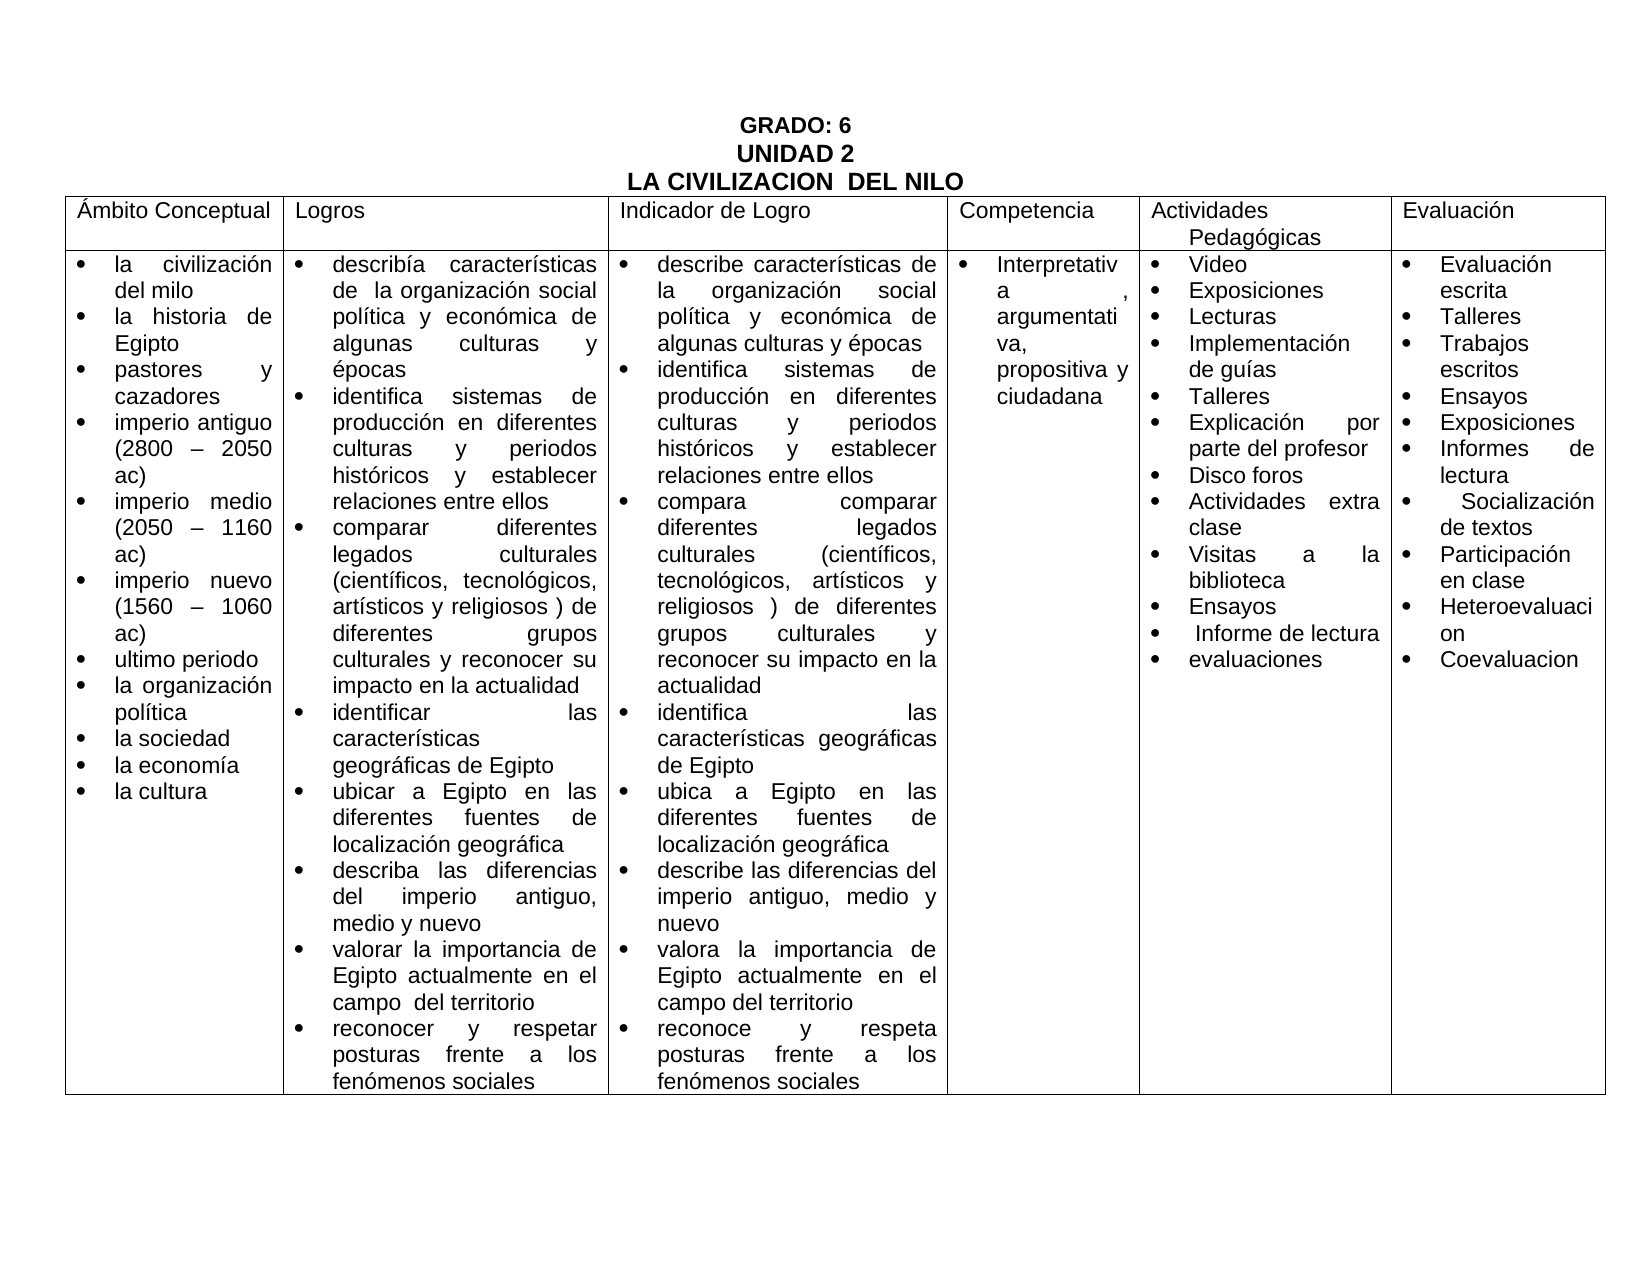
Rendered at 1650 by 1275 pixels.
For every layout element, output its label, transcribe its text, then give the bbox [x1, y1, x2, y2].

table_header Logros [284, 197, 608, 250]
table_header Actividades Pedagógicas [1140, 197, 1391, 250]
table_cell la civilización del milo la historia de Egipto pastores y cazadores imperio antiguo (2800 – 2050 ac) imperio medio (2050 – 1160 ac) imperio nuevo (1560 – 1060 ac) ultimo periodo la organización política la sociedad la economía la cultura [66, 251, 283, 1094]
table_header Evaluación [1392, 197, 1605, 250]
text UNIDAD 2 [77, 138, 1514, 167]
table_cell describía características de la organización social política y económica de algunas culturas y épocas identifica sistemas de producción en diferentes culturas y periodos históricos y establecer relaciones entre ellos comparar diferentes legados culturales (científicos, tecnológicos, artísticos y religiosos ) de diferentes grupos culturales y reconocer su impacto en la actualidad identificar las características geográficas de Egipto ubicar a Egipto en las diferentes fuentes de localización geográfica describa las diferencias del imperio antiguo, medio y nuevo valorar la importancia de Egipto actualmente en el campo del territorio reconocer y respetar posturas frente a los fenómenos sociales [284, 251, 608, 1094]
table_cell Video Exposiciones Lecturas Implementación de guías Talleres Explicación por parte del profesor Disco foros Actividades extra clase Visitas a la biblioteca Ensayos Informe de lectura evaluaciones [1140, 251, 1391, 1094]
table_cell Evaluación escrita Talleres Trabajos escritos Ensayos Exposiciones Informes de lectura Socialización de textos Participación en clase Heteroevaluacion Coevaluacion [1392, 251, 1605, 1094]
table_header Competencia [948, 197, 1139, 250]
table_header Indicador de Logro [609, 197, 947, 250]
text GRADO: 6 [77, 112, 1514, 138]
text LA CIVILIZACION DEL NILO [77, 167, 1514, 196]
table_cell Interpretativa , argumentativa, propositiva y ciudadana [948, 251, 1139, 1094]
table_header Ámbito Conceptual [66, 197, 283, 250]
table_cell describe características de la organización social política y económica de algunas culturas y épocas identifica sistemas de producción en diferentes culturas y periodos históricos y establecer relaciones entre ellos compara comparar diferentes legados culturales (científicos, tecnológicos, artísticos y religiosos ) de diferentes grupos culturales y reconocer su impacto en la actualidad identifica las características geográficas de Egipto ubica a Egipto en las diferentes fuentes de localización geográfica describe las diferencias del imperio antiguo, medio y nuevo valora la importancia de Egipto actualmente en el campo del territorio reconoce y respeta posturas frente a los fenómenos sociales [609, 251, 947, 1094]
